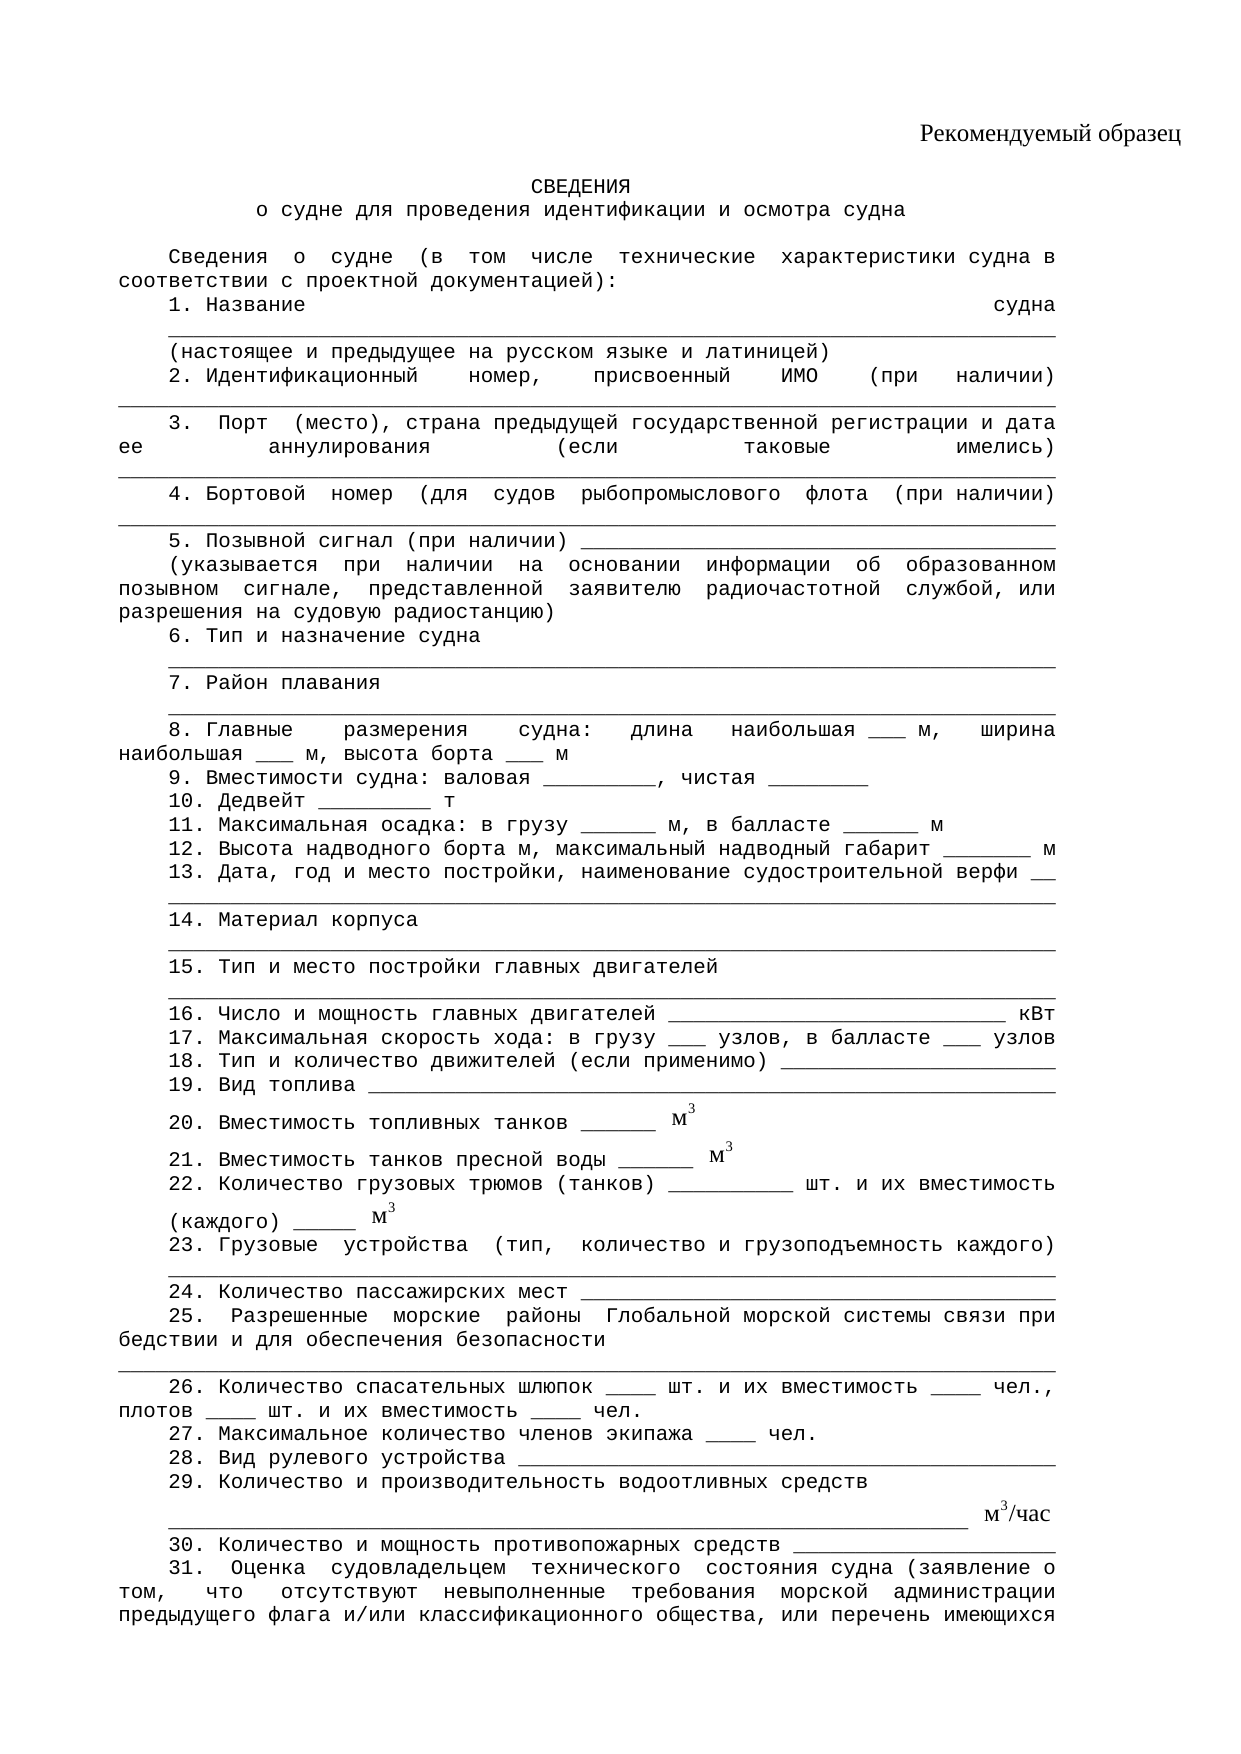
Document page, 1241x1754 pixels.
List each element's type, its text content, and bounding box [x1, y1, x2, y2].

text _______________________________________________________________________ [118, 317, 1181, 341]
text 11. Максимальная осадка: в грузу ______ м, в балласте ______ м [118, 814, 1181, 838]
text наибольшая ___ м, высота борта ___ м [118, 743, 1181, 767]
text 3. Порт (место), страна предыдущей государственной регистрации и дата [118, 412, 1181, 436]
text том, что отсутствуют невыполненные требования морской администрации [118, 1581, 1181, 1604]
text 2. Идентификационный номер, присвоенный ИМО (при наличии) [118, 365, 1181, 388]
text 26. Количество спасательных шлюпок ____ шт. и их вместимость ____ чел., [118, 1376, 1181, 1400]
text ___________________________________________________________________________ [118, 507, 1181, 530]
text Сведения о судне (в том числе технические характеристики судна в [118, 247, 1181, 270]
text _______________________________________________________________________ [118, 932, 1181, 956]
text 15. Тип и место постройки главных двигателей [118, 956, 1181, 979]
text ___________________________________________________________________________ [118, 388, 1181, 412]
text 22. Количество грузовых трюмов (танков) __________ шт. и их вместимость [118, 1173, 1181, 1197]
text 8. Главные размерения судна: длина наибольшая ___ м, ширина [118, 719, 1181, 743]
text 27. Максимальное количество членов экипажа ____ чел. [118, 1423, 1181, 1447]
text 4. Бортовой номер (для судов рыбопромыслового флота (при наличии) [118, 483, 1181, 507]
text разрешения на судовую радиостанцию) [118, 601, 1181, 625]
text 31. Оценка судовладельцем технического состояния судна (заявление о [118, 1557, 1181, 1581]
text ________________________________________________________________ [118, 1494, 1181, 1533]
text _______________________________________________________________________ [118, 1258, 1181, 1282]
text (указывается при наличии на основании информации об образованном [118, 554, 1181, 578]
text _______________________________________________________________________ [118, 648, 1181, 672]
text 25. Разрешенные морские районы Глобальной морской системы связи при [118, 1305, 1181, 1329]
text 7. Район плавания [118, 672, 1181, 696]
text 23. Грузовые устройства (тип, количество и грузоподъемность каждого) [118, 1234, 1181, 1258]
text _______________________________________________________________________ [118, 979, 1181, 1003]
text бедствии и для обеспечения безопасности [118, 1329, 1181, 1352]
text (каждого) _____ [118, 1197, 1181, 1234]
text 13. Дата, год и место постройки, наименование судостроительной верфи __ [118, 861, 1181, 885]
text 20. Вместимость топливных танков ______ [118, 1098, 1181, 1135]
text позывном сигнале, представленной заявителю радиочастотной службой, или [118, 578, 1181, 601]
text 1. Название судна [118, 294, 1181, 317]
text ___________________________________________________________________________ [118, 459, 1181, 483]
text 19. Вид топлива _______________________________________________________ [118, 1074, 1181, 1098]
text плотов ____ шт. и их вместимость ____ чел. [118, 1400, 1181, 1423]
text 30. Количество и мощность противопожарных средств _____________________ [118, 1533, 1181, 1557]
text 21. Вместимость танков пресной воды ______ [118, 1135, 1181, 1173]
text 9. Вместимости судна: валовая _________, чистая ________ [118, 767, 1181, 790]
text _______________________________________________________________________ [118, 696, 1181, 719]
text 28. Вид рулевого устройства ___________________________________________ [118, 1447, 1181, 1471]
text 16. Число и мощность главных двигателей ___________________________ кВт [118, 1003, 1181, 1027]
text предыдущего флага и/или классификационного общества, или перечень имеющихся [118, 1604, 1181, 1628]
text _______________________________________________________________________ [118, 885, 1181, 909]
text (настоящее и предыдущее на русском языке и латиницей) [118, 341, 1181, 365]
text 5. Позывной сигнал (при наличии) ______________________________________ [118, 530, 1181, 554]
text о судне для проведения идентификации и осмотра судна [118, 199, 1181, 223]
text 6. Тип и назначение судна [118, 625, 1181, 648]
text ее аннулирования (если таковые имелись) [118, 436, 1181, 459]
text 29. Количество и производительность водоотливных средств [118, 1471, 1181, 1494]
text соответствии с проектной документацией): [118, 270, 1181, 294]
text 12. Высота надводного борта м, максимальный надводный габарит _______ м [118, 838, 1181, 861]
text 24. Количество пассажирских мест ______________________________________ [118, 1282, 1181, 1305]
text ___________________________________________________________________________ [118, 1352, 1181, 1376]
text Рекомендуемый образец [118, 118, 1181, 147]
text 10. Дедвейт _________ т [118, 790, 1181, 814]
text 18. Тип и количество движителей (если применимо) ______________________ [118, 1051, 1181, 1074]
text 17. Максимальная скорость хода: в грузу ___ узлов, в балласте ___ узлов [118, 1027, 1181, 1051]
text 14. Материал корпуса [118, 909, 1181, 932]
text СВЕДЕНИЯ [118, 176, 1181, 199]
